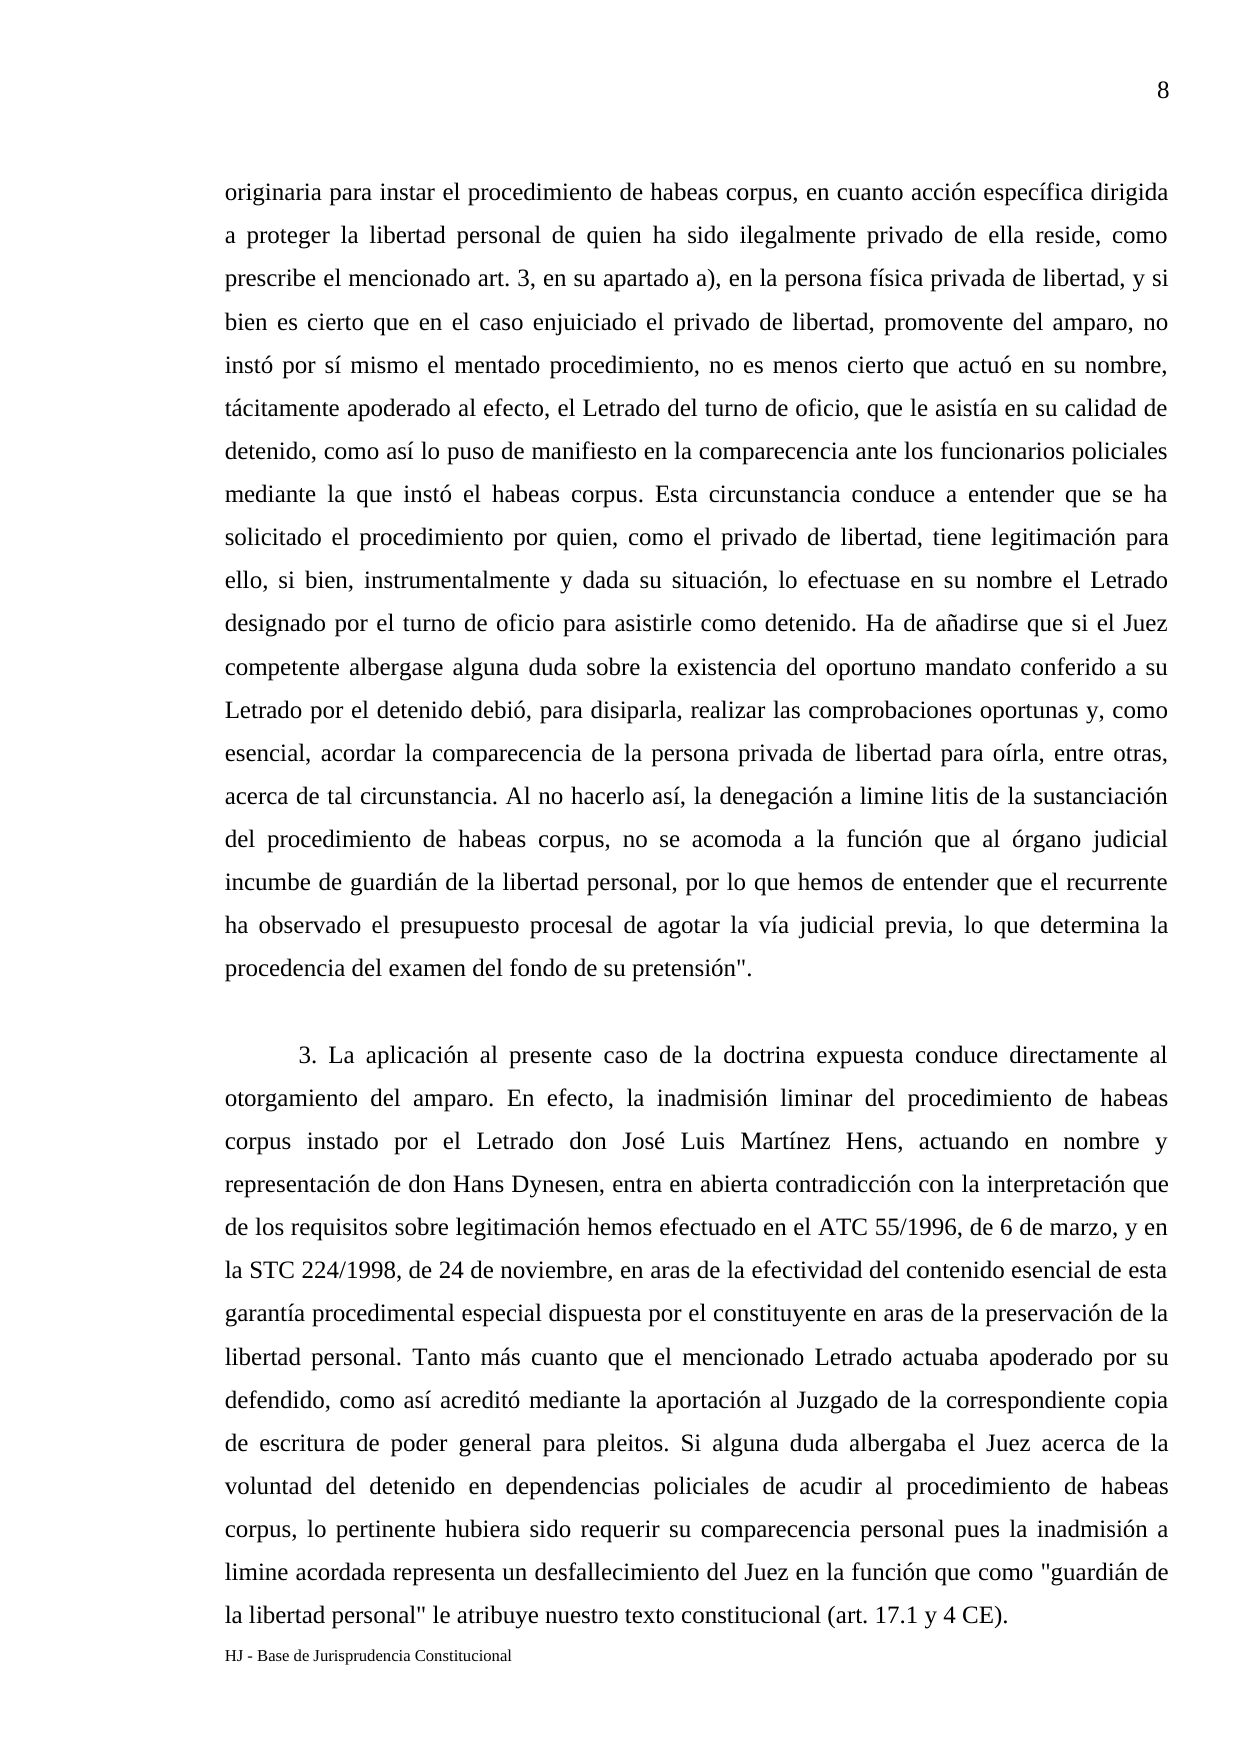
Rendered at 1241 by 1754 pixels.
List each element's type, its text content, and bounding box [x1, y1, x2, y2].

text 3. La aplicación al presente caso de la doctrina expuesta conduce directamente al otorgamiento del amparo. En efecto, la inadmisión liminar del procedimiento de habeas corpus instado por el Letrado don José Luis Martínez Hens, actuando en nombre y representación de don Hans Dynesen, entra en abierta contradicción con la interpretación que de los requisitos sobre legitimación hemos efectuado en el ATC 55/1996, de 6 de marzo, y en la STC 224/1998, de 24 de noviembre, en aras de la efectividad del contenido esencial de esta garantía procedimental especial dispuesta por el constituyente en aras de la preservación de la libertad personal. Tanto más cuanto que el mencionado Letrado actuaba apoderado por su defendido, como así acreditó mediante la aportación al Juzgado de la correspondiente copia de escritura de poder general para pleitos. Si alguna duda albergaba el Juez acerca de la voluntad del detenido en dependencias policiales de acudir al procedimiento de habeas corpus, lo pertinente hubiera sido requerir su comparecencia personal pues la inadmisión a limine acordada representa un desfallecimiento del Juez en la función que como "guardián de la libertad personal" le atribuye nuestro texto constitucional (art. 17.1 y 4 CE). [224, 1040, 1169, 1629]
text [224, 177, 1169, 982]
